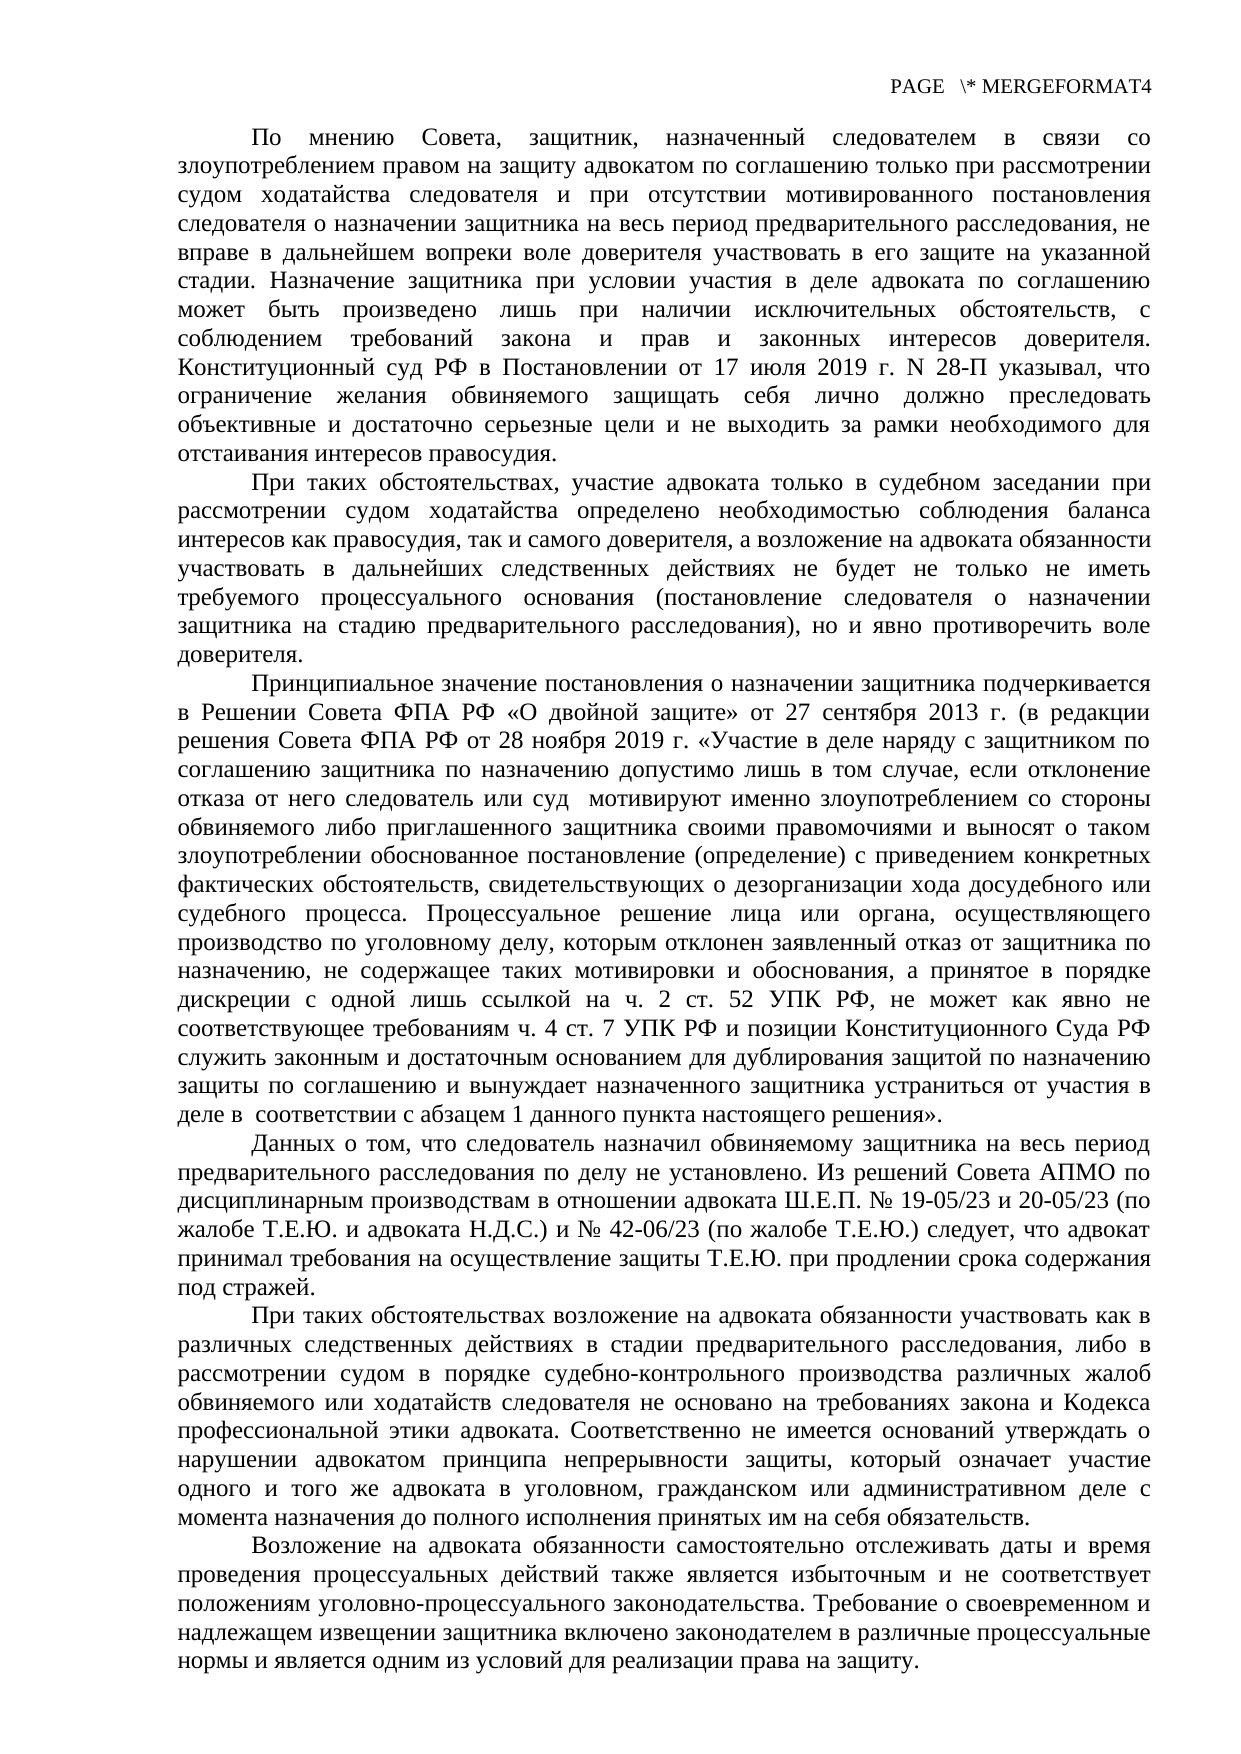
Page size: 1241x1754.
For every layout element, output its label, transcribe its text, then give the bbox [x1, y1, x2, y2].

text Принципиальное значение постановления о назначении защитника подчеркивается в Решении Совета ФПА РФ «О двойной защите» от 27 сентября 2013 г. (в редакции решения Совета ФПА РФ от 28 ноября 2019 г. «Участие в деле наряду с защитником по соглашению защитника по назначению допустимо лишь в том случае, если отклонение отказа от него следователь или суд мотивируют именно злоупотреблением со стороны обвиняемого либо приглашенного защитника своими правомочиями и выносят о таком злоупотреблении обоснованное постановление (определение) с приведением конкретных фактических обстоятельств, свидетельствующих о дезорганизации хода досудебного или судебного процесса. Процессуальное решение лица или органа, осуществляющего производство по уголовному делу, которым отклонен заявленный отказ от защитника по назначению, не содержащее таких мотивировки и обоснования, а принятое в порядке дискреции с одной лишь ссылкой на ч. 2 ст. 52 УПК РФ, не может как явно не соответствующее требованиям ч. 4 ст. 7 УПК РФ и позиции Конституционного Суда РФ служить законным и достаточным основанием для дублирования защитой по назначению защиты по соглашению и вынуждает назначенного защитника устраниться от участия в деле в соответствии с абзацем 1 данного пункта настоящего решения». [177, 668, 1152, 1128]
text При таких обстоятельствах возложение на адвоката обязанности участвовать как в различных следственных действиях в стадии предварительного расследования, либо в рассмотрении судом в порядке судебно-контрольного производства различных жалоб обвиняемого или ходатайств следователя не основано на требованиях закона и Кодекса профессиональной этики адвоката. Соответственно не имеется оснований утверждать о нарушении адвокатом принципа непрерывности защиты, который означает участие одного и того же адвоката в уголовном, гражданском или административном деле с момента назначения до полного исполнения принятых им на себя обязательств. [177, 1301, 1152, 1531]
text При таких обстоятельствах, участие адвоката только в судебном заседании при рассмотрении судом ходатайства определено необходимостью соблюдения баланса интересов как правосудия, так и самого доверителя, а возложение на адвоката обязанности участвовать в дальнейших следственных действиях не будет не только не иметь требуемого процессуального основания (постановление следователя о назначении защитника на стадию предварительного расследования), но и явно противоречить воле доверителя. [177, 467, 1152, 668]
text По мнению Совета, защитник, назначенный следователем в связи со злоупотреблением правом на защиту адвокатом по соглашению только при рассмотрении судом ходатайства следователя и при отсутствии мотивированного постановления следователя о назначении защитника на весь период предварительного расследования, не вправе в дальнейшем вопреки воле доверителя участвовать в его защите на указанной стадии. Назначение защитника при условии участия в деле адвоката по соглашению может быть произведено лишь при наличии исключительных обстоятельств, с соблюдением требований закона и прав и законных интересов доверителя. Конституционный суд РФ в Постановлении от 17 июля 2019 г. N 28-П указывал, что ограничение желания обвиняемого защищать себя лично должно преследовать объективные и достаточно серьезные цели и не выходить за рамки необходимого для отстаивания интересов правосудия. [177, 122, 1152, 467]
text Данных о том, что следователь назначил обвиняемому защитника на весь период предварительного расследования по делу не установлено. Из решений Совета АПМО по дисциплинарным производствам в отношении адвоката Ш.Е.П. № 19-05/23 и 20-05/23 (по жалобе Т.Е.Ю. и адвоката Н.Д.С.) и № 42-06/23 (по жалобе Т.Е.Ю.) следует, что адвокат принимал требования на осуществление защиты Т.Е.Ю. при продлении срока содержания под стражей. [177, 1128, 1152, 1301]
text Возложение на адвоката обязанности самостоятельно отслеживать даты и время проведения процессуальных действий также является избыточным и не соответствует положениям уголовно-процессуального законодательства. Требование о своевременном и надлежащем извещении защитника включено законодателем в различные процессуальные нормы и является одним из условий для реализации права на защиту. [177, 1531, 1152, 1674]
